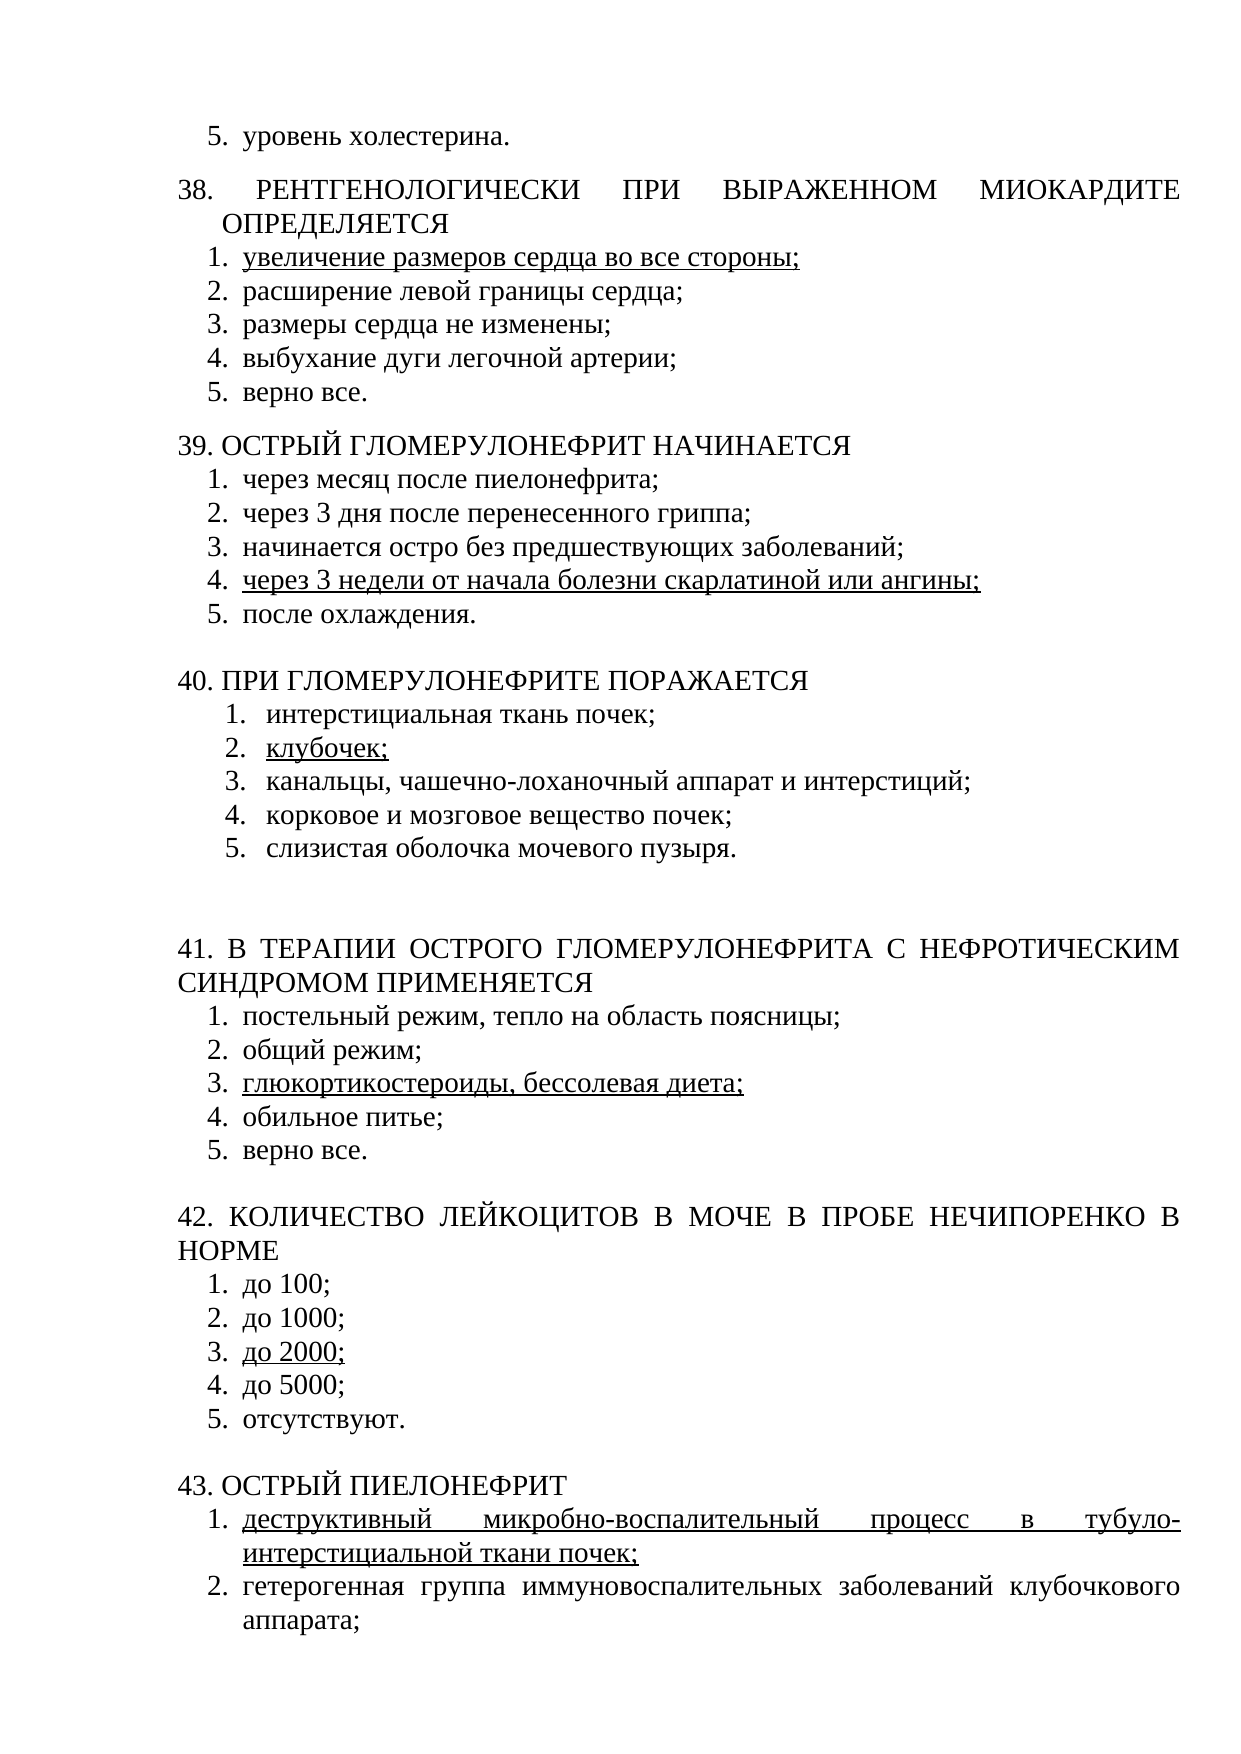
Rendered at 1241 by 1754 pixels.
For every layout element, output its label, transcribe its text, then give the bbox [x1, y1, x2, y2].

list отсутствуют. [207, 1401, 1181, 1434]
list деструктивный микробно-воспалительный процесс в тубуло-интерстициальной ткани почек; [207, 1501, 1181, 1568]
list до 1000; [207, 1300, 1181, 1334]
list расширение левой границы сердца; [207, 273, 1181, 307]
list начинается остро без предшествующих заболеваний; [207, 529, 1181, 562]
list клубочек; [224, 730, 1181, 763]
list до 5000; [207, 1367, 1181, 1401]
list до 100; [207, 1267, 1181, 1300]
list до 2000; [207, 1334, 1181, 1367]
list постельный режим, тепло на область поясницы; [207, 998, 1181, 1032]
text 43. ОСТРЫЙ ПИЕЛОНЕФРИТ [177, 1468, 1181, 1501]
list уровень холестерина. [207, 118, 1181, 152]
list увеличение размеров сердца во все стороны; [207, 239, 1181, 273]
text 41. В терапии острого гломерулонефрита с нефротическим синдромом применяется [177, 931, 1181, 998]
list размеры сердца не изменены; [207, 307, 1181, 340]
text 38. РЕНТГЕНОЛОГИЧЕСКИ ПРИ ВЫРАЖЕННОМ МИОКАРДИТЕ ОПРЕДЕЛЯЕТСЯ [177, 172, 1181, 239]
text 40. При гломерулонефрите поражается [177, 663, 1181, 696]
list глюкортикостероиды, бессолевая диета; [207, 1065, 1181, 1099]
list после охлаждения. [207, 596, 1181, 629]
text 42. КОЛИЧЕСТВО ЛЕЙКОЦИТОВ В МОЧЕ В ПРОБЕ НЕЧИПОРЕНКО В НОРМЕ [177, 1199, 1181, 1267]
list слизистая оболочка мочевого пузыря. [224, 831, 1181, 864]
list через месяц после пиелонефрита; [207, 462, 1181, 495]
list канальцы, чашечно-лоханочный аппарат и интерстиций; [224, 763, 1181, 797]
list через 3 дня после перенесенного гриппа; [207, 495, 1181, 529]
list общий режим; [207, 1032, 1181, 1065]
list гетерогенная группа иммуновоспалительных заболеваний клубочкового аппарата; [207, 1568, 1181, 1636]
list через 3 недели от начала болезни скарлатиной или ангины; [207, 562, 1181, 596]
list обильное питье; [207, 1099, 1181, 1132]
list верно все. [207, 374, 1181, 407]
list корковое и мозговое вещество почек; [224, 797, 1181, 831]
text 39. ОСТРЫЙ ГЛОМЕРУЛОНЕФРИТ НАЧИНАЕТСЯ [177, 428, 1181, 462]
list выбухание дуги легочной артерии; [207, 340, 1181, 374]
list интерстициальная ткань почек; [224, 696, 1181, 730]
list верно все. [207, 1132, 1181, 1166]
